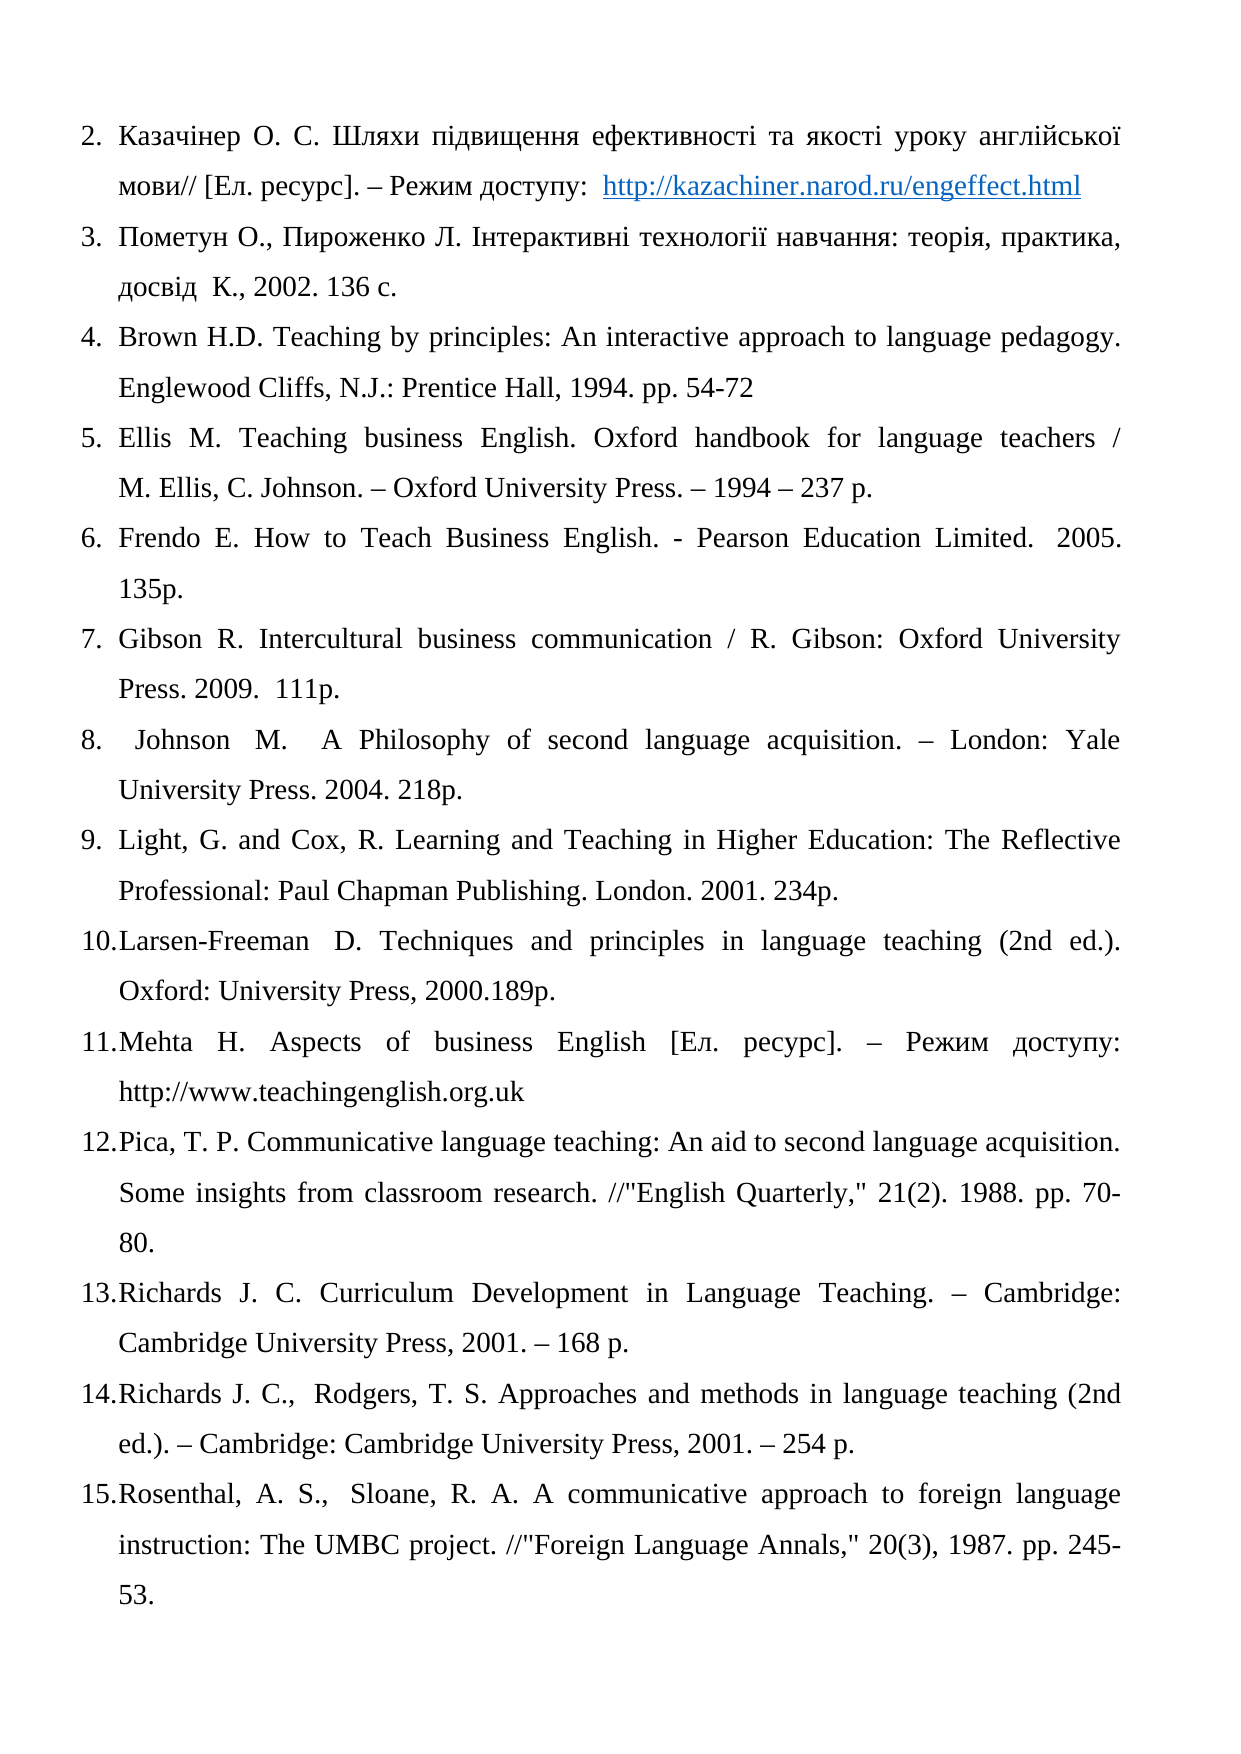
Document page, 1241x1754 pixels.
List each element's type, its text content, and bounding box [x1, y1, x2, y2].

list Ellis M. Teaching business English. Oxford handbook for language teachers / M. Ellis, C. Johnson. – Oxford University Press. – 1994 – 237 p. [81, 420, 1122, 504]
list Rosenthal, A. S., Sloane, R. A. A communicative approach to foreign language instruction: The UMBC project. //"Foreign Language Annals," 20(3), 1987. pp. 245-53. [81, 1477, 1122, 1611]
list Light, G. and Cox, R. Learning and Teaching in Higher Education: The Reflective Professional: Paul Chapman Publishing. London. 2001. 234p. [81, 822, 1122, 906]
list Johnson M. A Philosophy of second language acquisition. – London: Yale University Press. 2004. 218p. [81, 722, 1122, 806]
list Казачінер О. С. Шляхи підвищення ефективності та якості уроку англійської мови// [Eл. ресурс]. – Режим доступу: http://kazachiner.narod.ru/engeffect.html [81, 118, 1122, 202]
list Gibson R. Intercultural business communication / R. Gibson: Oxford University Press. 2009. 111p. [81, 621, 1122, 705]
list Richards J. C., Rodgers, T. S. Approaches and methods in language teaching (2nd ed.). – Cambridge: Cambridge University Press, 2001. – 254 p. [81, 1376, 1122, 1460]
list Пометун О., Пироженко Л. Інтерактивні технології навчання: теорія, практика, досвід К., 2002. 136 с. [81, 219, 1122, 303]
list Brown H.D. Teaching by principles: An interactive approach to language pedagogy. Englewood Cliffs, N.J.: Prentice Hall, 1994. pp. 54-72 [81, 319, 1122, 403]
list Larsen-Freeman D. Techniques and principles in language teaching (2nd ed.). Oxford: University Press, 2000.189p. [81, 923, 1122, 1007]
list Frendo E. How to Teach Business English. - Pearson Education Limited. 2005. 135p. [81, 521, 1122, 604]
list Richards J. C. Curriculum Development in Language Teaching. – Cambridge: Cambridge University Press, 2001. – 168 p. [81, 1275, 1122, 1359]
list Pica, T. P. Communicative language teaching: An aid to second language acquisition. Some insights from classroom research. //"English Quarterly," 21(2). 1988. pp. 70-80. [81, 1124, 1122, 1258]
list Mehta H. Aspects of business English [Eл. ресурс]. – Режим доступу: http://www.teachingenglish.org.uk [81, 1024, 1122, 1108]
